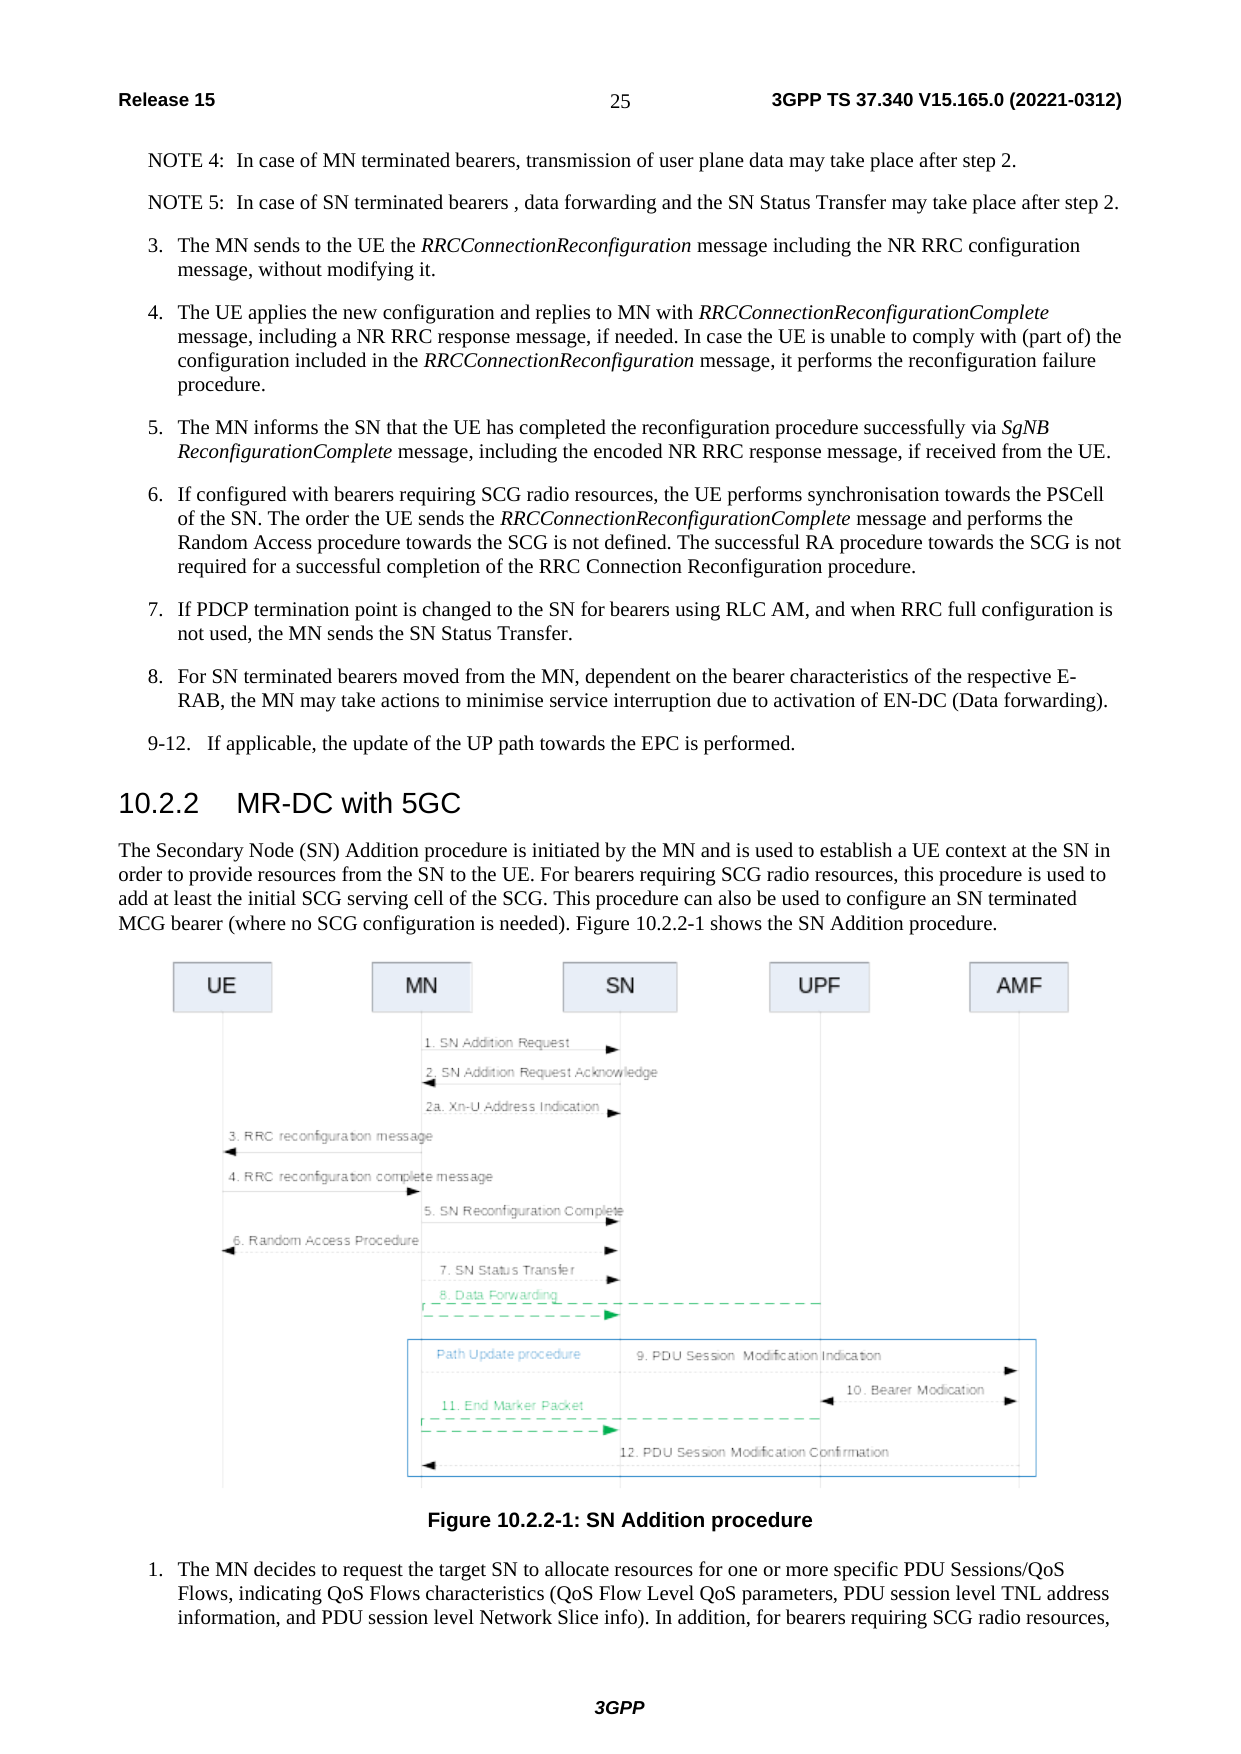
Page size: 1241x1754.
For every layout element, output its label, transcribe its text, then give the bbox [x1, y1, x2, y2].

text 3. The MN sends to the UE the RRCConnectionReconfiguration message including the NR RRC configuration message, without modifying it. [148, 233, 1122, 281]
subtitle 10.2.2 MR-DC with 5GC [118, 786, 1122, 819]
text 6. If configured with bearers requiring SCG radio resources, the UE performs synchronisation towards the PSCell of the SN. The order the UE sends the RRCConnectionReconfigurationComplete message and performs the Random Access procedure towards the SCG is not defined. The successful RA procedure towards the SCG is not required for a successful completion of the RRC Connection Reconfiguration procedure. [148, 482, 1122, 578]
text 8. For SN terminated bearers moved from the MN, dependent on the bearer characteristics of the respective E-RAB, the MN may take actions to minimise service interruption due to activation of EN-DC (Data forwarding). [148, 664, 1122, 712]
text 4. The UE applies the new configuration and replies to MN with RRCConnectionReconfigurationComplete message, including a NR RRC response message, if needed. In case the UE is unable to comply with (part of) the configuration included in the RRCConnectionReconfiguration message, it performs the reconfiguration failure procedure. [148, 300, 1122, 396]
text 5. The MN informs the SN that the UE has completed the reconfiguration procedure successfully via SgNB ReconfigurationComplete message, including the encoded NR RRC response message, if received from the UE. [148, 415, 1122, 463]
text 7. If PDCP termination point is changed to the SN for bearers using RLC AM, and when RRC full configuration is not used, the MN sends the SN Status Transfer. [148, 597, 1122, 645]
text The Secondary Node (SN) Addition procedure is initiated by the MN and is used to establish a UE context at the SN in order to provide resources from the SN to the UE. For bearers requiring SCG radio resources, this procedure is used to add at least the initial SCG serving cell of the SCG. This procedure can also be used to configure an SN terminated MCG bearer (where no SCG configuration is needed). Figure 10.2.2-1 shows the SN Addition procedure. [118, 838, 1122, 934]
text Figure 10.2.2-1: SN Addition procedure [118, 1508, 1122, 1532]
text NOTE 4: In case of MN terminated bearers, transmission of user plane data may take place after step 2. [148, 147, 1122, 172]
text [148, 1557, 1122, 1629]
text NOTE 5: In case of SN terminated bearers , data forwarding and the SN Status Transfer may take place after step 2. [148, 190, 1122, 214]
text 9-12. If applicable, the update of the UP path towards the EPC is performed. [148, 731, 1122, 755]
